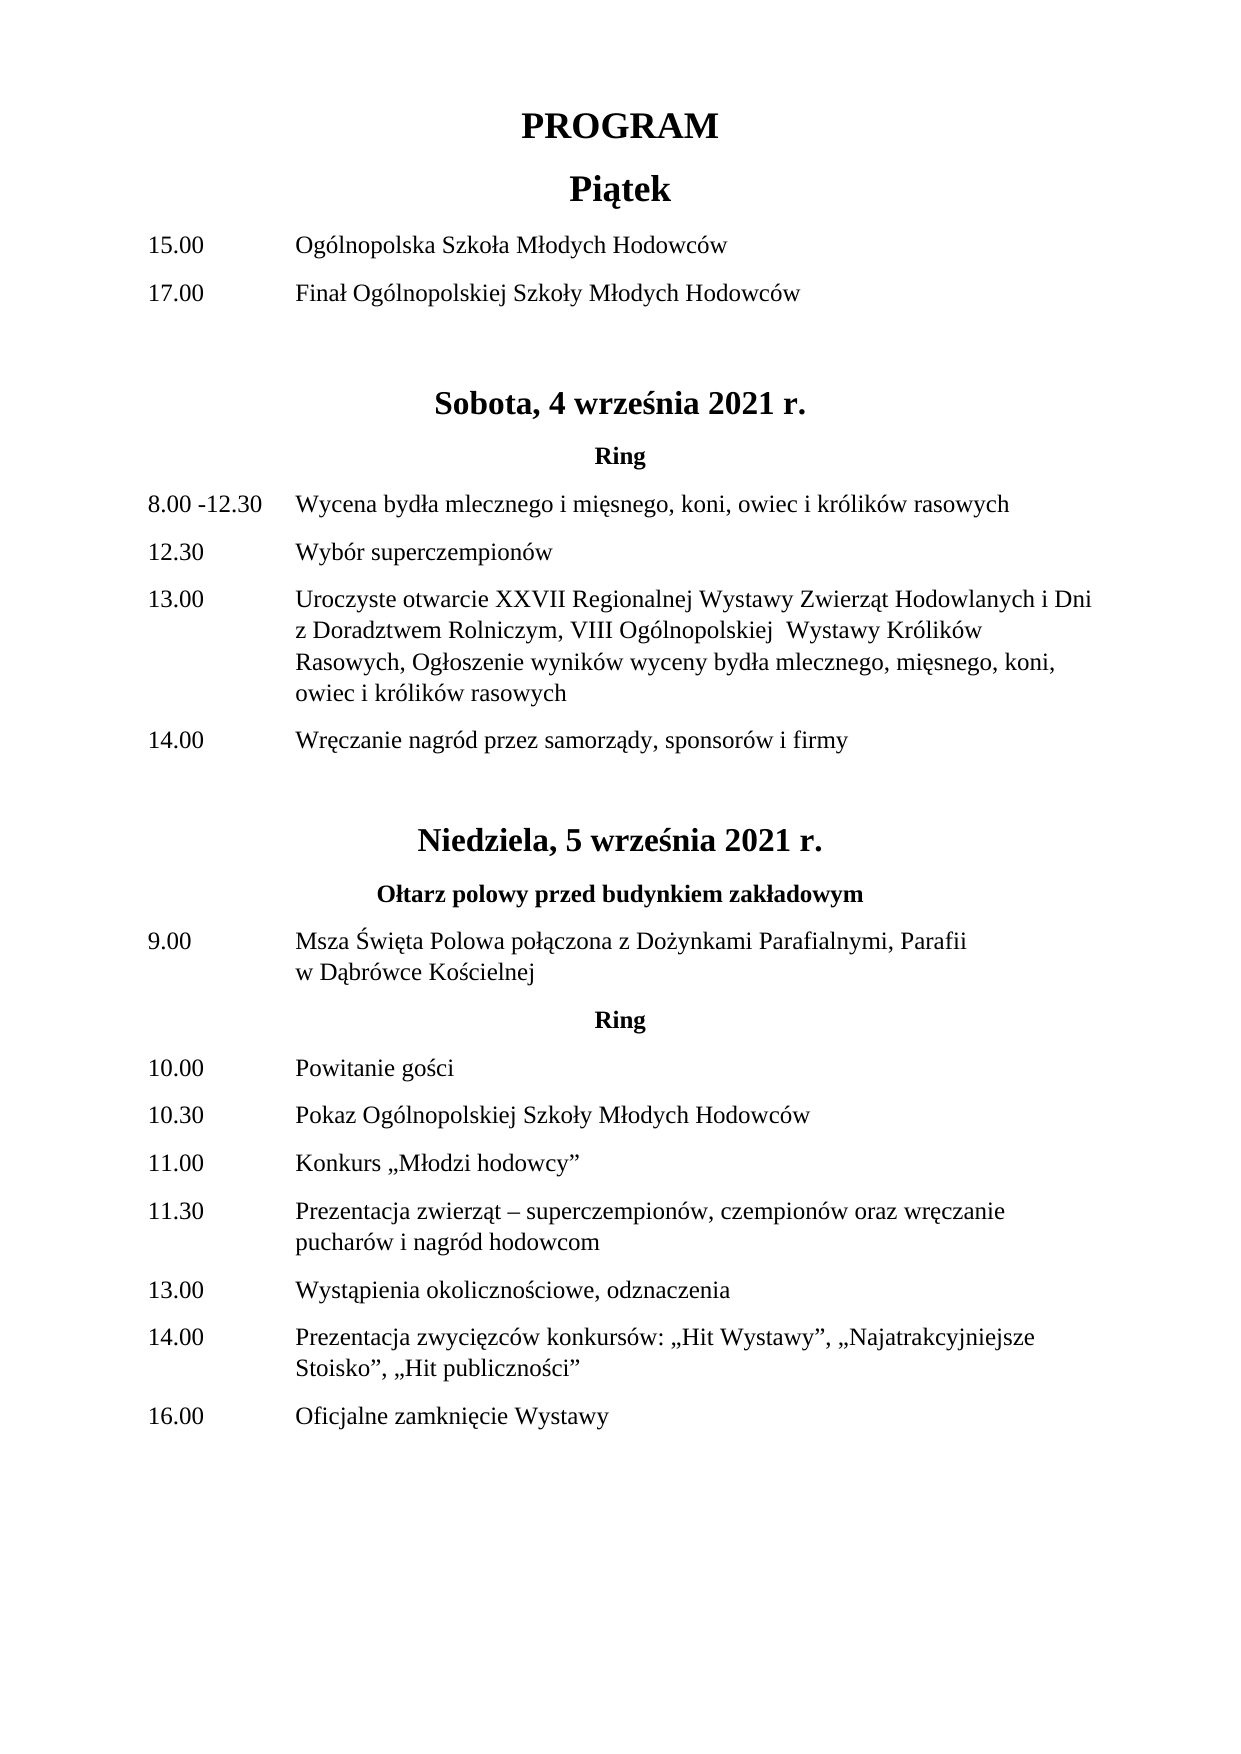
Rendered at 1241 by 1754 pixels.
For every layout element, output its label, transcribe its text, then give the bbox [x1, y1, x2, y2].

text 9.00 Msza Święta Polowa połączona z Dożynkami Parafialnymi, Parafii w Dąbrówce Kościelnej [148, 926, 1093, 986]
text Sobota, 4 września 2021 r. [148, 383, 1093, 422]
text Ring [148, 1005, 1093, 1034]
text 8.00 -12.30 Wycena bydła mlecznego i mięsnego, koni, owiec i królików rasowych [148, 489, 1093, 518]
text 14.00 Prezentacja zwycięzców konkursów: „Hit Wystawy”, „Najatrakcyjniejsze Stoisko”, „Hit publiczności” [148, 1322, 1093, 1382]
text 16.00 Oficjalne zamknięcie Wystawy [148, 1401, 1093, 1430]
text 11.30 Prezentacja zwierząt – superczempionów, czempionów oraz wręczanie pucharów i nagród hodowcom [148, 1196, 1093, 1256]
text Ring [148, 441, 1093, 470]
text 13.00 Wystąpienia okolicznościowe, odznaczenia [148, 1275, 1093, 1303]
text 12.30 Wybór superczempionów [148, 537, 1093, 566]
text 15.00 Ogólnopolska Szkoła Młodych Hodowców [148, 230, 1093, 259]
text 11.00 Konkurs „Młodzi hodowcy” [148, 1148, 1093, 1177]
text 10.30 Pokaz Ogólnopolskiej Szkoły Młodych Hodowców [148, 1101, 1093, 1129]
text PROGRAM [148, 103, 1093, 147]
text 14.00 Wręczanie nagród przez samorządy, sponsorów i firmy [148, 725, 1093, 754]
text 17.00 Finał Ogólnopolskiej Szkoły Młodych Hodowców [148, 278, 1093, 306]
text 13.00 Uroczyste otwarcie XXVII Regionalnej Wystawy Zwierząt Hodowlanych i Dni z Doradztwem Rolniczym, VIII Ogólnopolskiej Wystawy Królików Rasowych, Ogłoszenie wyników wyceny bydła mlecznego, mięsnego, koni, owiec i królików rasowych [148, 584, 1093, 706]
text 10.00 Powitanie gości [148, 1053, 1093, 1082]
text Niedziela, 5 września 2021 r. [148, 821, 1093, 859]
text Ołtarz polowy przed budynkiem zakładowym [148, 879, 1093, 907]
text Piątek [148, 167, 1093, 210]
